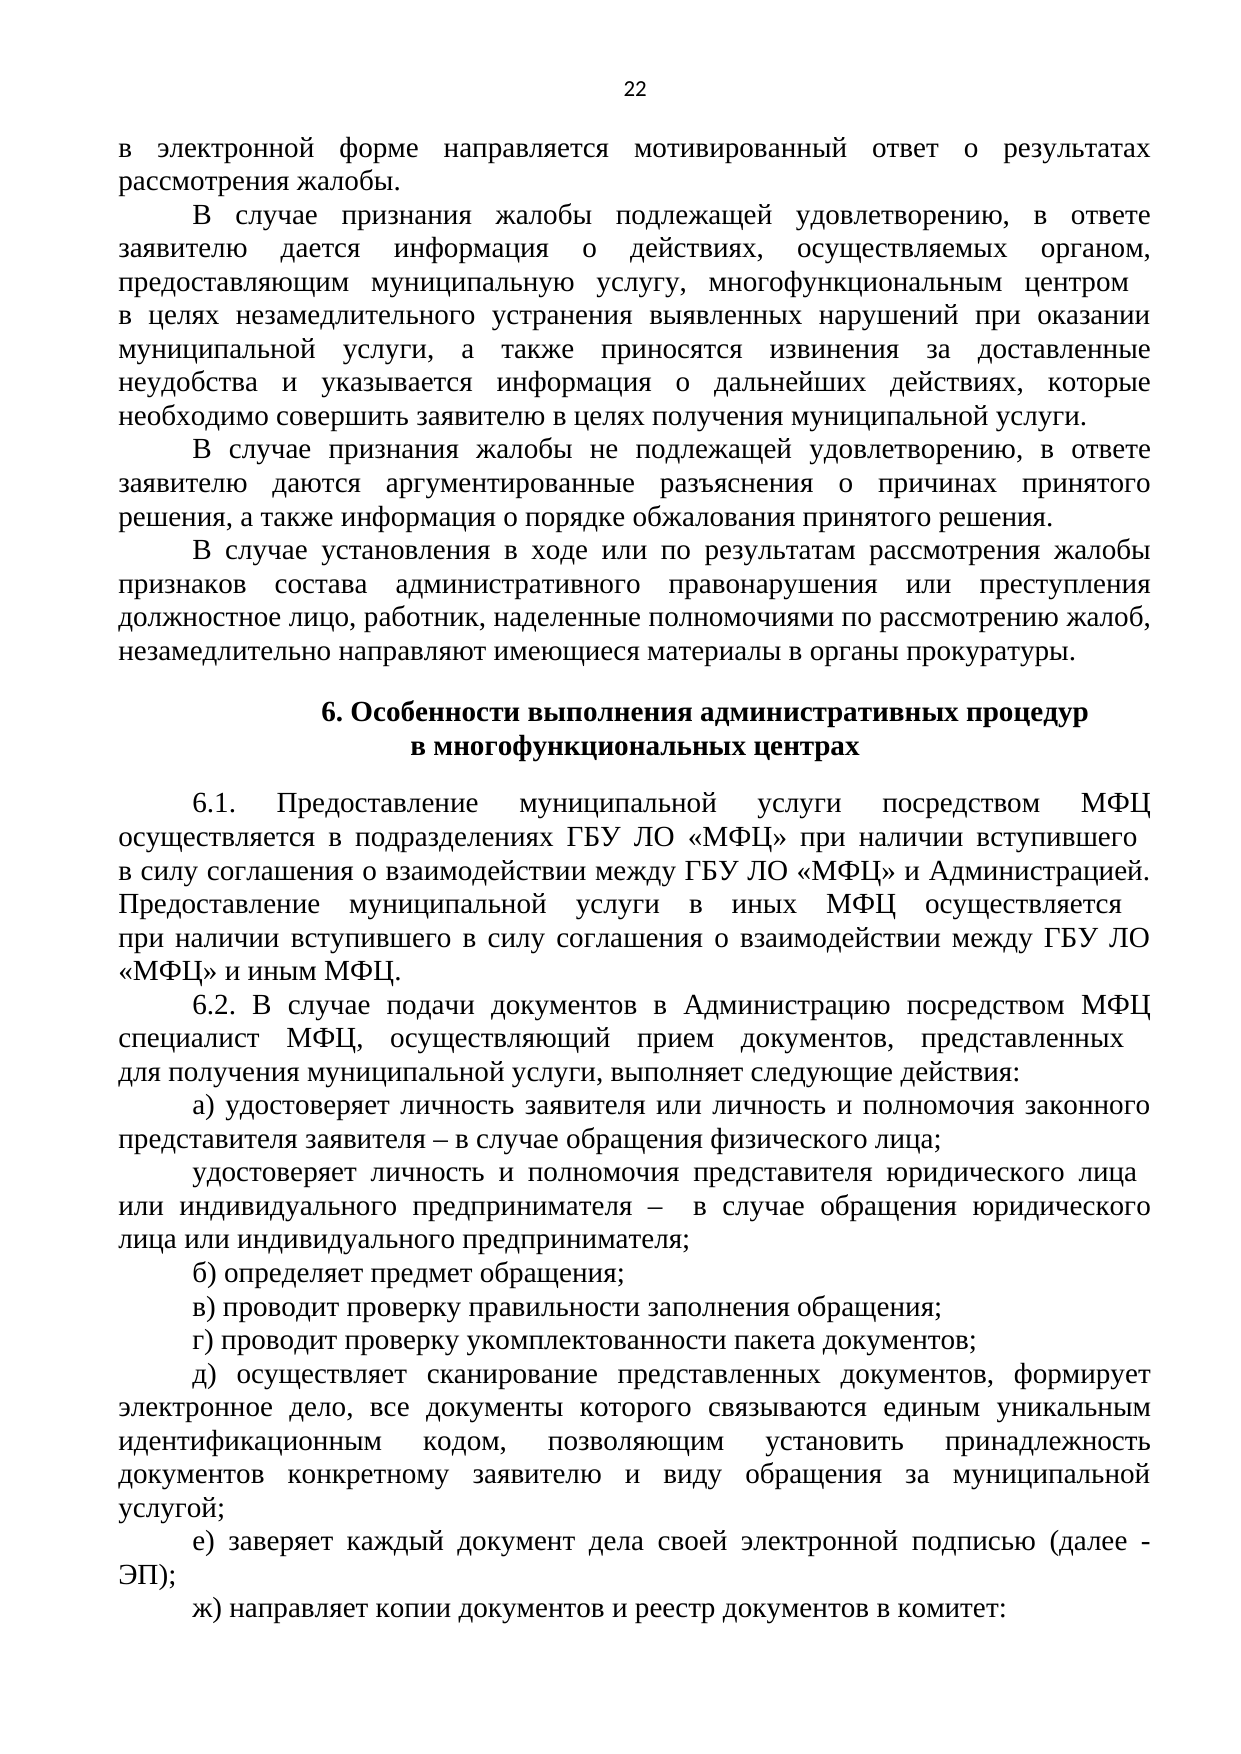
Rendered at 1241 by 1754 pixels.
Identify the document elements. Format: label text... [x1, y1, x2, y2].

text ж) направляет копии документов и реестр документов в комитет: [118, 1591, 1152, 1624]
text г) проводит проверку укомплектованности пакета документов; [118, 1322, 1152, 1356]
text В случае признания жалобы не подлежащей удовлетворению, в ответе заявителю даются аргументированные разъяснения о причинах принятого решения, а также информация о порядке обжалования принятого решения. [118, 432, 1152, 532]
text 6. Особенности выполнения административных процедур в многофункциональных центрах [118, 694, 1152, 762]
text В случае признания жалобы подлежащей удовлетворению, в ответе заявителю дается информация о действиях, осуществляемых органом, предоставляющим муниципальную услугу, многофункциональным центром в целях незамедлительного устранения выявленных нарушений при оказании муниципальной услуги, а также приносятся извинения за доставленные неудобства и указывается информация о дальнейших действиях, которые необходимо совершить заявителю в целях получения муниципальной услуги. [118, 197, 1152, 432]
text в) проводит проверку правильности заполнения обращения; [118, 1289, 1152, 1322]
text В случае установления в ходе или по результатам рассмотрения жалобы признаков состава административного правонарушения или преступления должностное лицо, работник, наделенные полномочиями по рассмотрению жалоб, незамедлительно направляют имеющиеся материалы в органы прокуратуры. [118, 532, 1152, 666]
text д) осуществляет сканирование представленных документов, формирует электронное дело, все документы которого связываются единым уникальным идентификационным кодом, позволяющим установить принадлежность документов конкретному заявителю и виду обращения за муниципальной услугой; [118, 1356, 1152, 1523]
text а) удостоверяет личность заявителя или личность и полномочия законного представителя заявителя – в случае обращения физического лица; [118, 1087, 1152, 1154]
text удостоверяет личность и полномочия представителя юридического лица или индивидуального предпринимателя – в случае обращения юридического лица или индивидуального предпринимателя; [118, 1154, 1152, 1255]
text е) заверяет каждый документ дела своей электронной подписью (далее - ЭП); [118, 1523, 1152, 1591]
text 6.1. Предоставление муниципальной услуги посредством МФЦ осуществляется в подразделениях ГБУ ЛО «МФЦ» при наличии вступившего в силу соглашения о взаимодействии между ГБУ ЛО «МФЦ» и Администрацией. Предоставление муниципальной услуги в иных МФЦ осуществляется при наличии вступившего в силу соглашения о взаимодействии между ГБУ ЛО «МФЦ» и иным МФЦ. [118, 786, 1152, 987]
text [118, 130, 1152, 197]
text б) определяет предмет обращения; [118, 1255, 1152, 1289]
text 6.2. В случае подачи документов в Администрацию посредством МФЦ специалист МФЦ, осуществляющий прием документов, представленных для получения муниципальной услуги, выполняет следующие действия: [118, 987, 1152, 1087]
